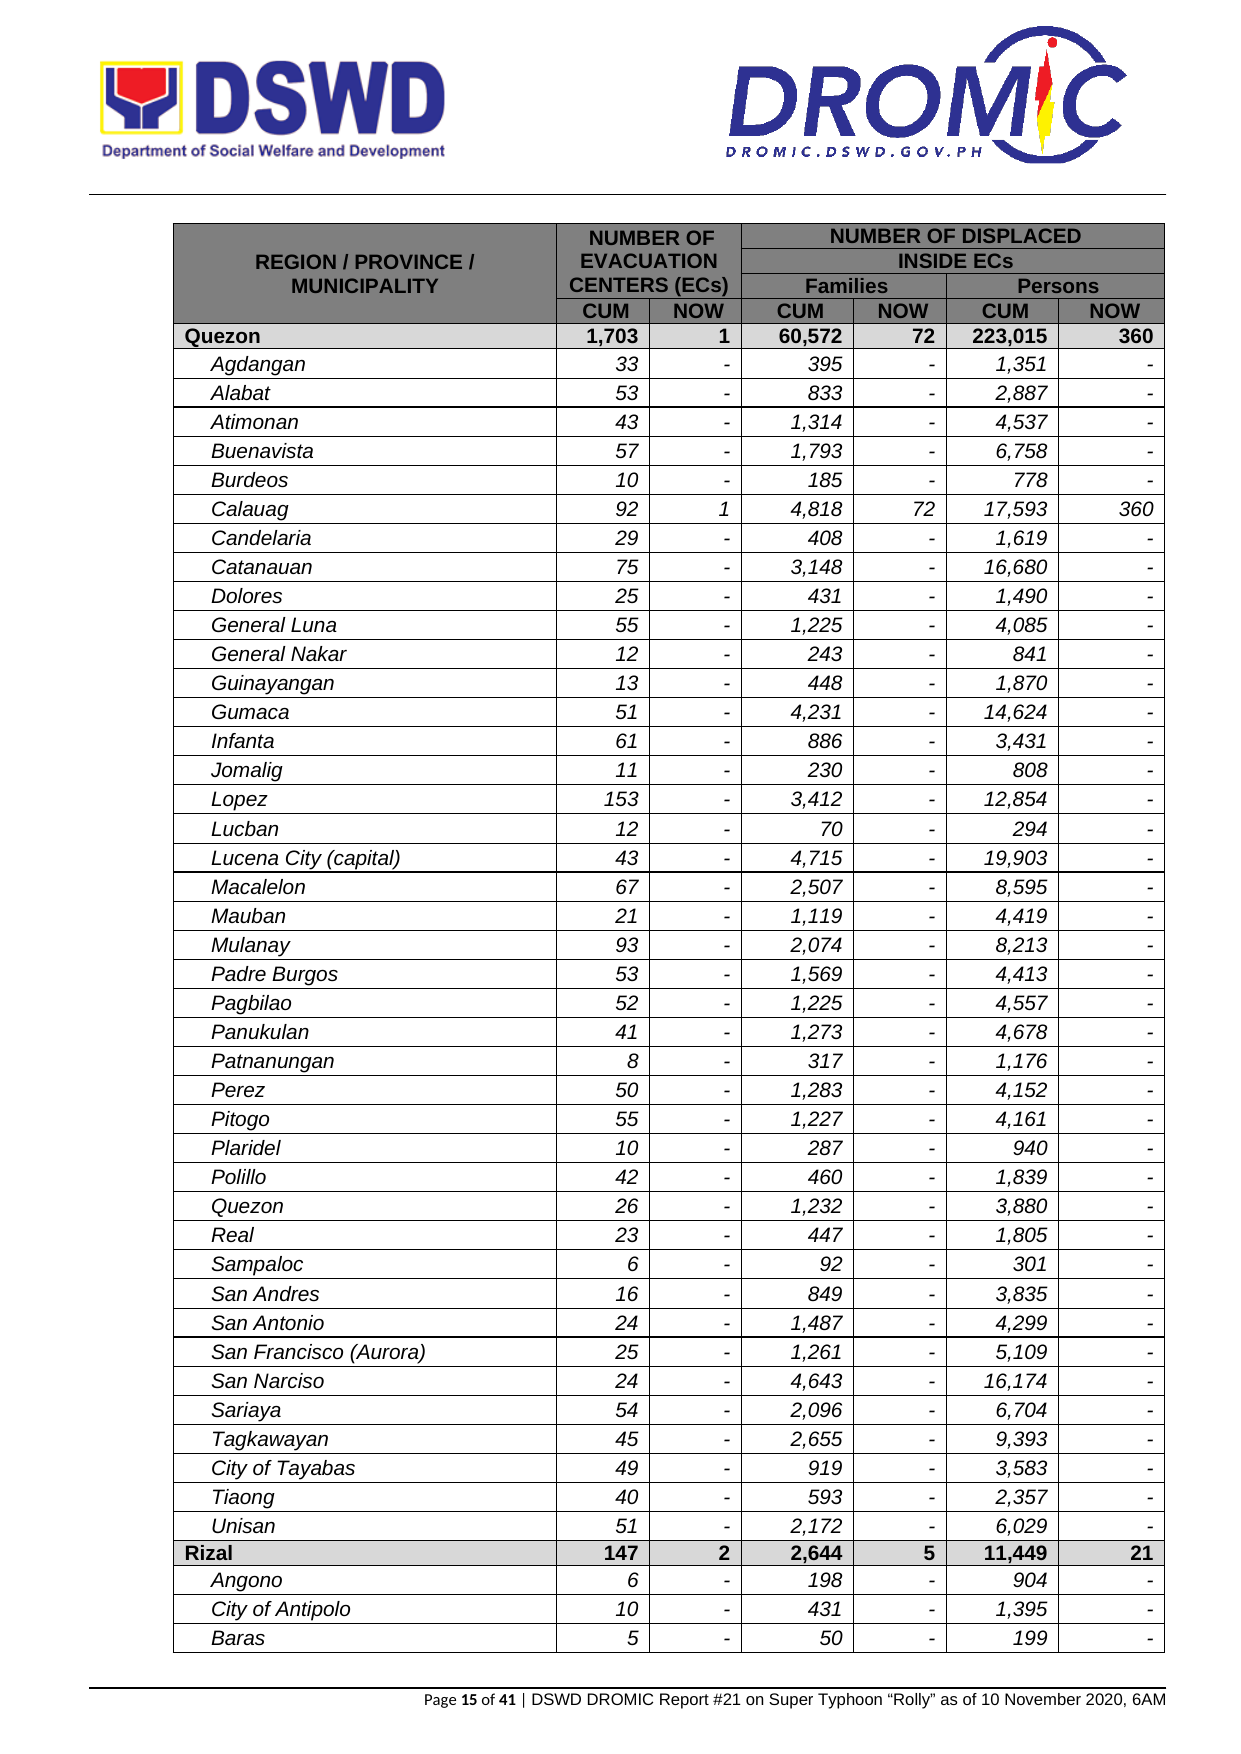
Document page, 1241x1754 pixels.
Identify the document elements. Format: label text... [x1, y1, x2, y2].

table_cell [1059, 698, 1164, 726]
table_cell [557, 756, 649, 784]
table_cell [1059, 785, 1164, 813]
table_header NUMBER OF EVACUATION CENTERS (ECs) [557, 224, 741, 298]
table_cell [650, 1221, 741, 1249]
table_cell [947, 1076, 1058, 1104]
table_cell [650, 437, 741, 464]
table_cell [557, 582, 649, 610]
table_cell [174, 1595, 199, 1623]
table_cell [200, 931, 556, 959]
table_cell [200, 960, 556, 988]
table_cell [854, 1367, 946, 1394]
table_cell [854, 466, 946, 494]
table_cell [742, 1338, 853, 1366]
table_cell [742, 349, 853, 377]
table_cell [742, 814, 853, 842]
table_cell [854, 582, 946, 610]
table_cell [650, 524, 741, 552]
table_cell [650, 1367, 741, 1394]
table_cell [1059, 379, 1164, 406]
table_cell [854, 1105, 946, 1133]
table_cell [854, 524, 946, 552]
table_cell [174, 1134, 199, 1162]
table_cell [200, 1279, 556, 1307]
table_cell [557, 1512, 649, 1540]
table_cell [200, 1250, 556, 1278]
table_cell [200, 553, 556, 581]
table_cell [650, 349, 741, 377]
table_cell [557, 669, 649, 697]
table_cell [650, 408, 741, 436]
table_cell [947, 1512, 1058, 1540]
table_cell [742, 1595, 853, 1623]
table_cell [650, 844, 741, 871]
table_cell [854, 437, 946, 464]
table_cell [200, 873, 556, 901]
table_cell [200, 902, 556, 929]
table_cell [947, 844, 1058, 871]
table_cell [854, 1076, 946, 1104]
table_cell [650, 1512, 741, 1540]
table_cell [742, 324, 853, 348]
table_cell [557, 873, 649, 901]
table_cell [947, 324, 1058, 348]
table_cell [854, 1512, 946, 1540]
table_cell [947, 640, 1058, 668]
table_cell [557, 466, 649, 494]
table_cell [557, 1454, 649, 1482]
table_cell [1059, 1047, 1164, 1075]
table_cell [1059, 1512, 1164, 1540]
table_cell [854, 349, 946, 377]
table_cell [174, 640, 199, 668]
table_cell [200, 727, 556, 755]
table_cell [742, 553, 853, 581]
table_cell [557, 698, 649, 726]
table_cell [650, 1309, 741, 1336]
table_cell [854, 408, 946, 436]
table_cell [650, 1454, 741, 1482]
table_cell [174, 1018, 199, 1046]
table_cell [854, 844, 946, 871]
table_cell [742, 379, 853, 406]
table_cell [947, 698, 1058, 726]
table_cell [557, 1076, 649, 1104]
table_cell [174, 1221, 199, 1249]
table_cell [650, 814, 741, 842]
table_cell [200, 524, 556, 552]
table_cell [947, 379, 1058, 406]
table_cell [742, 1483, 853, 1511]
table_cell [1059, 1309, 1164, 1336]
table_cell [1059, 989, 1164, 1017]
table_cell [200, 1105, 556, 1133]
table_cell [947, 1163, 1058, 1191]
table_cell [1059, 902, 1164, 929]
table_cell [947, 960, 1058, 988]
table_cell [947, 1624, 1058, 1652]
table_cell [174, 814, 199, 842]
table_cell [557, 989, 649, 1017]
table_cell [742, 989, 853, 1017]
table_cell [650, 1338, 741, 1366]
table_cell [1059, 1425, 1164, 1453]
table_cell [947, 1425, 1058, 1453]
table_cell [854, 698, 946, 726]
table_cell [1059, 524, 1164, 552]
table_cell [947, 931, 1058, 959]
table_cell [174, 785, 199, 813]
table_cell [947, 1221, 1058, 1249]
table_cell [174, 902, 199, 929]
picture [718, 25, 1132, 163]
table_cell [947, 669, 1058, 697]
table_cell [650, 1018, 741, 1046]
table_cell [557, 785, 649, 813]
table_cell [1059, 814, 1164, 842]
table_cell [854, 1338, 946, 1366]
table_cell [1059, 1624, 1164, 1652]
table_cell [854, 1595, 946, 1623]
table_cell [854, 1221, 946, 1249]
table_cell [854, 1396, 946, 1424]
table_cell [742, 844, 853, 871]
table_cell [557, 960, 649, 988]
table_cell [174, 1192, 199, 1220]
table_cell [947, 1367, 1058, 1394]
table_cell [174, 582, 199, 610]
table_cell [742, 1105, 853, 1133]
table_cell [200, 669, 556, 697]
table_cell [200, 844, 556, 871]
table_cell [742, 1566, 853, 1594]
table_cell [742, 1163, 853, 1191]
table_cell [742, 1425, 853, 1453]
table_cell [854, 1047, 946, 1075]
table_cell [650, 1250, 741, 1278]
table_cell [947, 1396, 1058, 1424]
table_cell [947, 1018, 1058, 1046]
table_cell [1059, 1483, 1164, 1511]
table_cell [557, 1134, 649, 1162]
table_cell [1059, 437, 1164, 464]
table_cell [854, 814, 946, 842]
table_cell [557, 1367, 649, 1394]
table_cell Persons [947, 274, 1164, 298]
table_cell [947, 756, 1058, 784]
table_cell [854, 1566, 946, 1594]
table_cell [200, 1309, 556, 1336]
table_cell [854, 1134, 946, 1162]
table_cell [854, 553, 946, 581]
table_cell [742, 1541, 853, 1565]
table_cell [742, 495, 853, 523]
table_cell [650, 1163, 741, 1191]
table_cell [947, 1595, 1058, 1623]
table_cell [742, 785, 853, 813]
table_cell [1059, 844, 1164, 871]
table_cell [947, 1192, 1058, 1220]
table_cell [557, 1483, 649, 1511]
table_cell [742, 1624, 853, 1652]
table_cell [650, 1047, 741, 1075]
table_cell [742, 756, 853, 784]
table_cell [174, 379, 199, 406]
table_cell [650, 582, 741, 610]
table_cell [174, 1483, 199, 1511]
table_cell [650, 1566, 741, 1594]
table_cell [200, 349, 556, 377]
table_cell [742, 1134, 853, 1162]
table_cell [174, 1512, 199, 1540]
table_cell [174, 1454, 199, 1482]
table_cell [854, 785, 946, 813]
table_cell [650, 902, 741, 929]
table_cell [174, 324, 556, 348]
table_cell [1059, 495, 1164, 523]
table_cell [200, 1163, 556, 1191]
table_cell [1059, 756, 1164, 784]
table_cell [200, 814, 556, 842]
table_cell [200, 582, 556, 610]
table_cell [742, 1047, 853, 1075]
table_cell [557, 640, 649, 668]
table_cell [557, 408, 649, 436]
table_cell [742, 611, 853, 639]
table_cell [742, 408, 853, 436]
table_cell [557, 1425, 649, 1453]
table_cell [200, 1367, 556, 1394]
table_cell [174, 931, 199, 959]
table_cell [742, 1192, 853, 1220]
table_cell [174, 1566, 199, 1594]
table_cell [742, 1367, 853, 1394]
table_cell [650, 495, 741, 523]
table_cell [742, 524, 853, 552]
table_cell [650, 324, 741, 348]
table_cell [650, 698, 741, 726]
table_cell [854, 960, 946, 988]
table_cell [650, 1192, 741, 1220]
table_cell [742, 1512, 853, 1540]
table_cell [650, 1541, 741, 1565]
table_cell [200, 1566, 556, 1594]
table_header REGION / PROVINCE / MUNICIPALITY [174, 224, 556, 323]
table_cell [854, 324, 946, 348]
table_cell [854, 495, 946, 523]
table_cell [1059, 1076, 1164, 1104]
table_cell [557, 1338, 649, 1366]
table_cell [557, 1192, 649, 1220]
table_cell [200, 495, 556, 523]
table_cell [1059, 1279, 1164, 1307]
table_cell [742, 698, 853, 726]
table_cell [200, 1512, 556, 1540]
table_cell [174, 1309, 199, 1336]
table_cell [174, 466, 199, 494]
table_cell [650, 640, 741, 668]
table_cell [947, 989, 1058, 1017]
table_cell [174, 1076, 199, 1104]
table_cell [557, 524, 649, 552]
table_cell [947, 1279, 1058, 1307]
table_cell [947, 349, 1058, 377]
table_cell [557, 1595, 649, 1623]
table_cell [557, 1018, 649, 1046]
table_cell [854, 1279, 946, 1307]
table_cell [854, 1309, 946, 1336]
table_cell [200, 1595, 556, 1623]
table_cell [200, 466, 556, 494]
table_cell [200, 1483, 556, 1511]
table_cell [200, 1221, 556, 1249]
table_cell INSIDE ECs [742, 249, 1164, 273]
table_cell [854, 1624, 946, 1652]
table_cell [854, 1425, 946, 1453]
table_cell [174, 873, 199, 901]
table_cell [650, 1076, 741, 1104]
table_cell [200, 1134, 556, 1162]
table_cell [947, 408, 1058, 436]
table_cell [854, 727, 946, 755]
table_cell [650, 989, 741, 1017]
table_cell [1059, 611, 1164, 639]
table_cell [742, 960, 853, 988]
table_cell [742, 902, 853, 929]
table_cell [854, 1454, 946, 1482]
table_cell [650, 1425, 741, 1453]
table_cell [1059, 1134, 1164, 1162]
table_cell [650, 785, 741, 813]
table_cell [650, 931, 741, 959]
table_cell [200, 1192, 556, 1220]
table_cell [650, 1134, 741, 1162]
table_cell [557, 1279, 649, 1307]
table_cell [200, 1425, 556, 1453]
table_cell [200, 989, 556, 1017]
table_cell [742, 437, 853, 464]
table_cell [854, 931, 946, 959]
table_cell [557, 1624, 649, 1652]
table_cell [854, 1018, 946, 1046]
picture [88, 57, 458, 164]
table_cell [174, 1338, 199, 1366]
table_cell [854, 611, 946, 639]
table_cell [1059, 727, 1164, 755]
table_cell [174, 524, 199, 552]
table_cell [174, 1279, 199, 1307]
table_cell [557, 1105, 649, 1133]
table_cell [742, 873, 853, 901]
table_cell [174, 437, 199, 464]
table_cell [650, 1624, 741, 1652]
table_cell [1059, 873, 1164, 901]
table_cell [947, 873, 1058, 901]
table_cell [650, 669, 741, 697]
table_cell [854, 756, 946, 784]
table_cell CUM [557, 299, 649, 323]
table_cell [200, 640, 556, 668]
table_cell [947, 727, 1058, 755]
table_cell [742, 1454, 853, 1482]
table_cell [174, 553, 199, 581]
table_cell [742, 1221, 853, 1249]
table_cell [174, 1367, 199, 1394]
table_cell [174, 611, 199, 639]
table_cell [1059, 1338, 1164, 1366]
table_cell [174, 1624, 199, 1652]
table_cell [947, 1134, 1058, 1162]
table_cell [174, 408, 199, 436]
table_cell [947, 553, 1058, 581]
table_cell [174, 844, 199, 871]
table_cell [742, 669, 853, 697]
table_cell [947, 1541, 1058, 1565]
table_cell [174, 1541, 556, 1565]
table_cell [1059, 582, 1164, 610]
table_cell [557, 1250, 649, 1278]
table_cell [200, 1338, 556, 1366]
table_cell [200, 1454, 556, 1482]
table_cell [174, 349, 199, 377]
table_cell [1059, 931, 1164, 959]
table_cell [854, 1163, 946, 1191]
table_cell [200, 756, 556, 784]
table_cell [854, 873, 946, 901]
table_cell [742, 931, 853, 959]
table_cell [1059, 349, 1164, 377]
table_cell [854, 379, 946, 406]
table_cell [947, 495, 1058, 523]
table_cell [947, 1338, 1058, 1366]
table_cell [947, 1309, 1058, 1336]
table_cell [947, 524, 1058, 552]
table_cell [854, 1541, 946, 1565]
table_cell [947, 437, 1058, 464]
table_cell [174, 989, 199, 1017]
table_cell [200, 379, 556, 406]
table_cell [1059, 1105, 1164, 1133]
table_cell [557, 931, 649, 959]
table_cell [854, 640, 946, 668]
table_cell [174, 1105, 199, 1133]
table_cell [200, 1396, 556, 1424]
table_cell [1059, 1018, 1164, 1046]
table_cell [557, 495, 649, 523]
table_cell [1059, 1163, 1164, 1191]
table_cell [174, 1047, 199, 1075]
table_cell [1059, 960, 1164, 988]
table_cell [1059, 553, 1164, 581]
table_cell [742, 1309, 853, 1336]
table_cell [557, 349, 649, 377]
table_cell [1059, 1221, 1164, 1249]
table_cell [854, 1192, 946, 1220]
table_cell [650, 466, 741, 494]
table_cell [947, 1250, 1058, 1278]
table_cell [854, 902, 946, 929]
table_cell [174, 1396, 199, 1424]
table_cell NOW [650, 299, 741, 323]
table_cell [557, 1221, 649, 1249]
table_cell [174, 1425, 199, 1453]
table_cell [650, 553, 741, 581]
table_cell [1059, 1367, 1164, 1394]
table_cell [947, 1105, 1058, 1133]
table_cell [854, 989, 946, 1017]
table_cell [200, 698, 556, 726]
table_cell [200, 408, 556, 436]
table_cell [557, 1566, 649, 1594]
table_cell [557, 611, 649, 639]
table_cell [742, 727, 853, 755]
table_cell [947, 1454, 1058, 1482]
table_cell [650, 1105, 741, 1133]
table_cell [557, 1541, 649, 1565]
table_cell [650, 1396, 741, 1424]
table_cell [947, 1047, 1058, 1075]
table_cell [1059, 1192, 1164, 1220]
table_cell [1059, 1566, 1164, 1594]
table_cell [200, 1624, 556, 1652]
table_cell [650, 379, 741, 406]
table_cell NOW [1059, 299, 1164, 323]
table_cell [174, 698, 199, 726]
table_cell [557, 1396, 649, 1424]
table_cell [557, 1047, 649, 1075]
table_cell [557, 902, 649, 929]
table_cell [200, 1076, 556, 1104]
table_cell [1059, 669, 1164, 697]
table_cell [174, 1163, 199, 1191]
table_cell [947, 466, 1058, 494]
table_cell Families [742, 274, 946, 298]
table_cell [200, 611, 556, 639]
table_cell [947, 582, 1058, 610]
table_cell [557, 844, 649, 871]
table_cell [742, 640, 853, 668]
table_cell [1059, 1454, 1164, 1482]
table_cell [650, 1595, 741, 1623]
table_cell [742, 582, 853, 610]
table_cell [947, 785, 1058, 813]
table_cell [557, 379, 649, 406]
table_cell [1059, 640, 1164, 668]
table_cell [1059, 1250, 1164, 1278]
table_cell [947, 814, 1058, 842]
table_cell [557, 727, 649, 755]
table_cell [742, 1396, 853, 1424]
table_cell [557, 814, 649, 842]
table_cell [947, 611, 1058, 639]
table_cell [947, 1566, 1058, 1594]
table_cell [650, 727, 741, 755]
table_header NUMBER OF DISPLACED [742, 224, 1164, 248]
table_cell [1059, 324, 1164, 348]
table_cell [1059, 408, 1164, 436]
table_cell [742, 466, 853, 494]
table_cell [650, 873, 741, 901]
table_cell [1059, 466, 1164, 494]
table_cell NOW [854, 299, 946, 323]
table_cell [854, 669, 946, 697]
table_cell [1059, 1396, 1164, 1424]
table_cell CUM [742, 299, 853, 323]
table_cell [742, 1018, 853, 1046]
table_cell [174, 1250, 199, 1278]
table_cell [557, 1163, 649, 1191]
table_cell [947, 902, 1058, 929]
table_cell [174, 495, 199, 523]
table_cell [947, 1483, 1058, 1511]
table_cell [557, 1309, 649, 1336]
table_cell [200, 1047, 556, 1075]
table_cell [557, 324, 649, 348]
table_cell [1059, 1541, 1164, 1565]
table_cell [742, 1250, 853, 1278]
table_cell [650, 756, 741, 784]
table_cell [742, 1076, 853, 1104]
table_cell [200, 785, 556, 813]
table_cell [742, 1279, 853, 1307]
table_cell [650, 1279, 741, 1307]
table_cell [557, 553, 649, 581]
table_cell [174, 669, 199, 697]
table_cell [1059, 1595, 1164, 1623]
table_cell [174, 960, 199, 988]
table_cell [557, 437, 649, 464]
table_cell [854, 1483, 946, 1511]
table_cell CUM [947, 299, 1058, 323]
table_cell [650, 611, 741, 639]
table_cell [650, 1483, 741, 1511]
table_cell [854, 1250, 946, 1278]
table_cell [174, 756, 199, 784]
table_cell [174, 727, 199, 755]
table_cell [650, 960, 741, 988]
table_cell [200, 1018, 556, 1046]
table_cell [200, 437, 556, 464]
